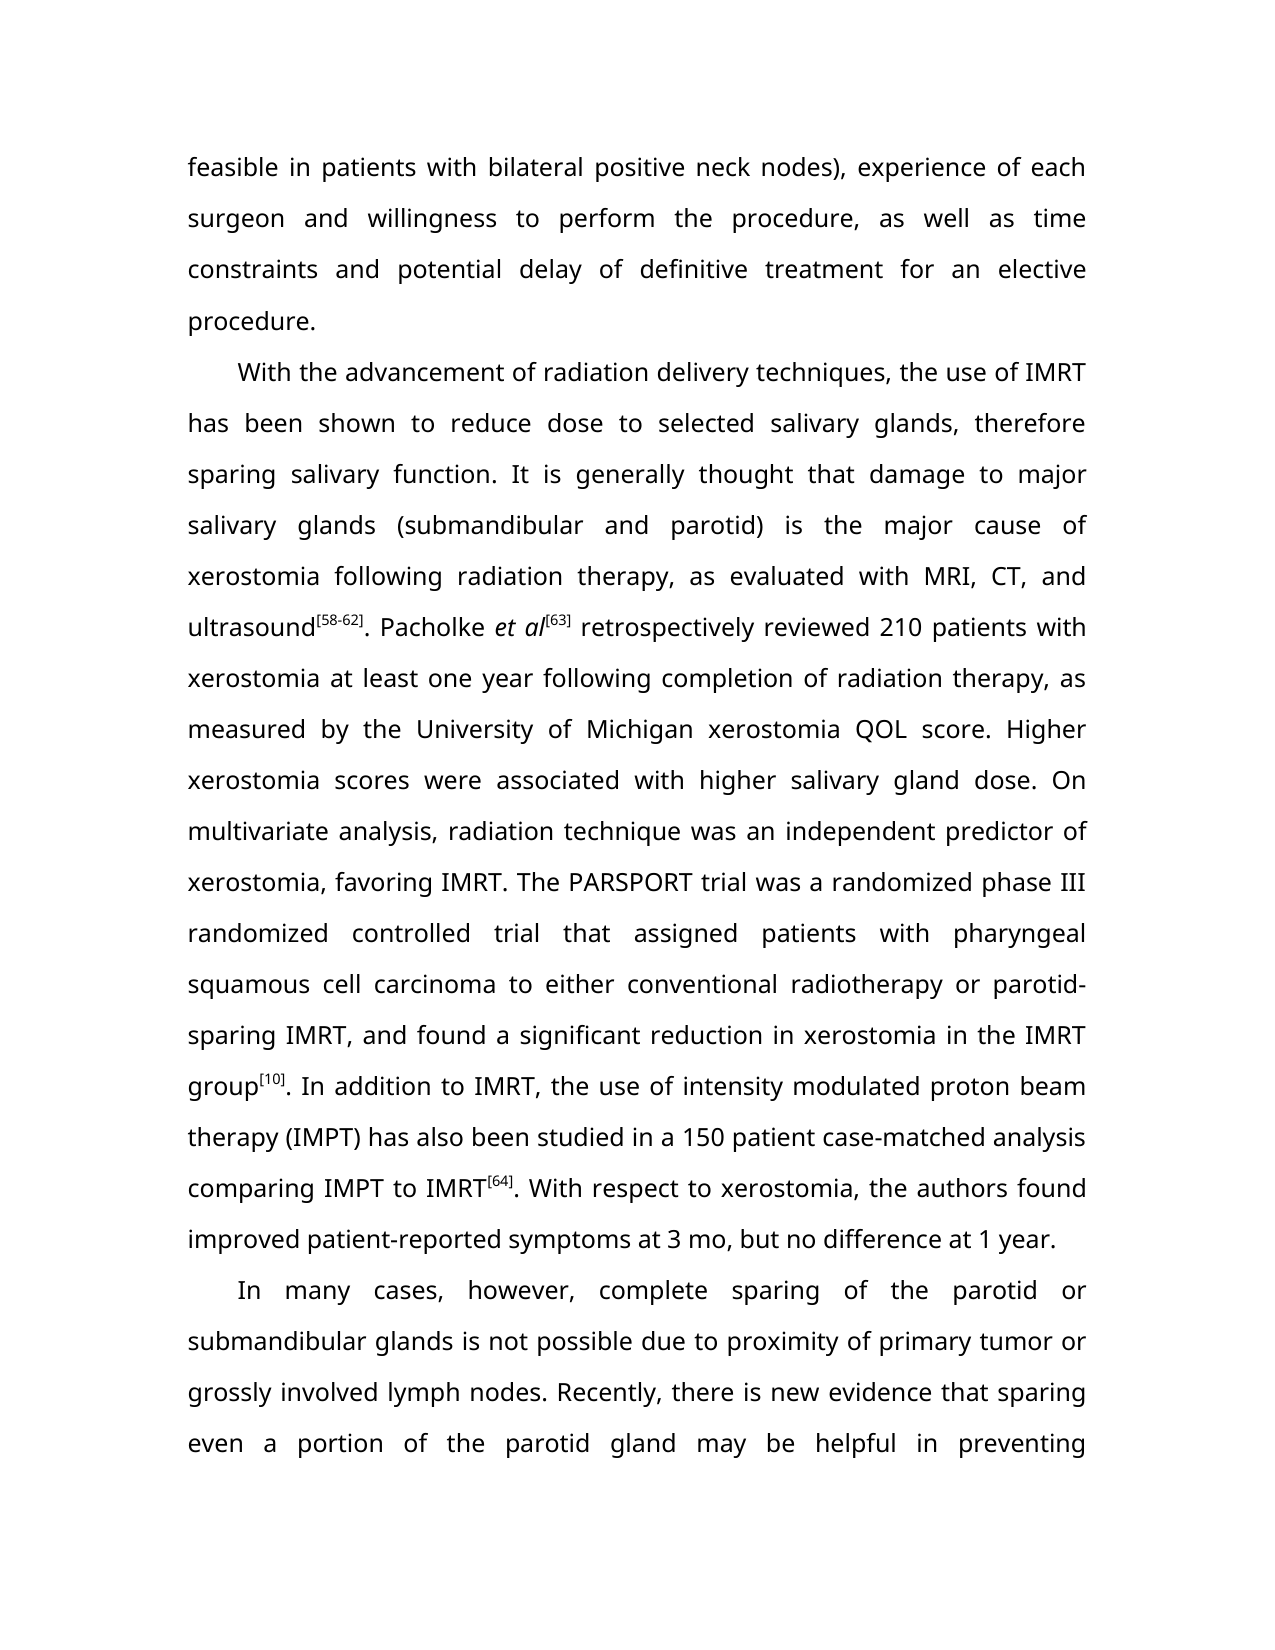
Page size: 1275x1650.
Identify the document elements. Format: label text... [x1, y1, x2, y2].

text With the advancement of radiation delivery techniques, the use of IMRT has been shown to reduce dose to selected salivary glands, therefore sparing salivary function. It is generally thought that damage to major salivary glands (submandibular and parotid) is the major cause of xerostomia following radiation therapy, as evaluated with MRI, CT, and ultrasound[58-62]. Pacholke et al[63] retrospectively reviewed 210 patients with xerostomia at least one year following completion of radiation therapy, as measured by the University of Michigan xerostomia QOL score. Higher xerostomia scores were associated with higher salivary gland dose. On multivariate analysis, radiation technique was an independent predictor of xerostomia, favoring IMRT. The PARSPORT trial was a randomized phase III randomized controlled trial that assigned patients with pharyngeal squamous cell carcinoma to either conventional radiotherapy or parotid-sparing IMRT, and found a significant reduction in xerostomia in the IMRT group[10]. In addition to IMRT, the use of intensity modulated proton beam therapy (IMPT) has also been studied in a 150 patient case-matched analysis comparing IMPT to IMRT[64]. With respect to xerostomia, the authors found improved patient-reported symptoms at 3 mo, but no difference at 1 year. [187, 354, 1087, 1256]
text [187, 150, 1087, 337]
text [187, 1273, 1087, 1460]
